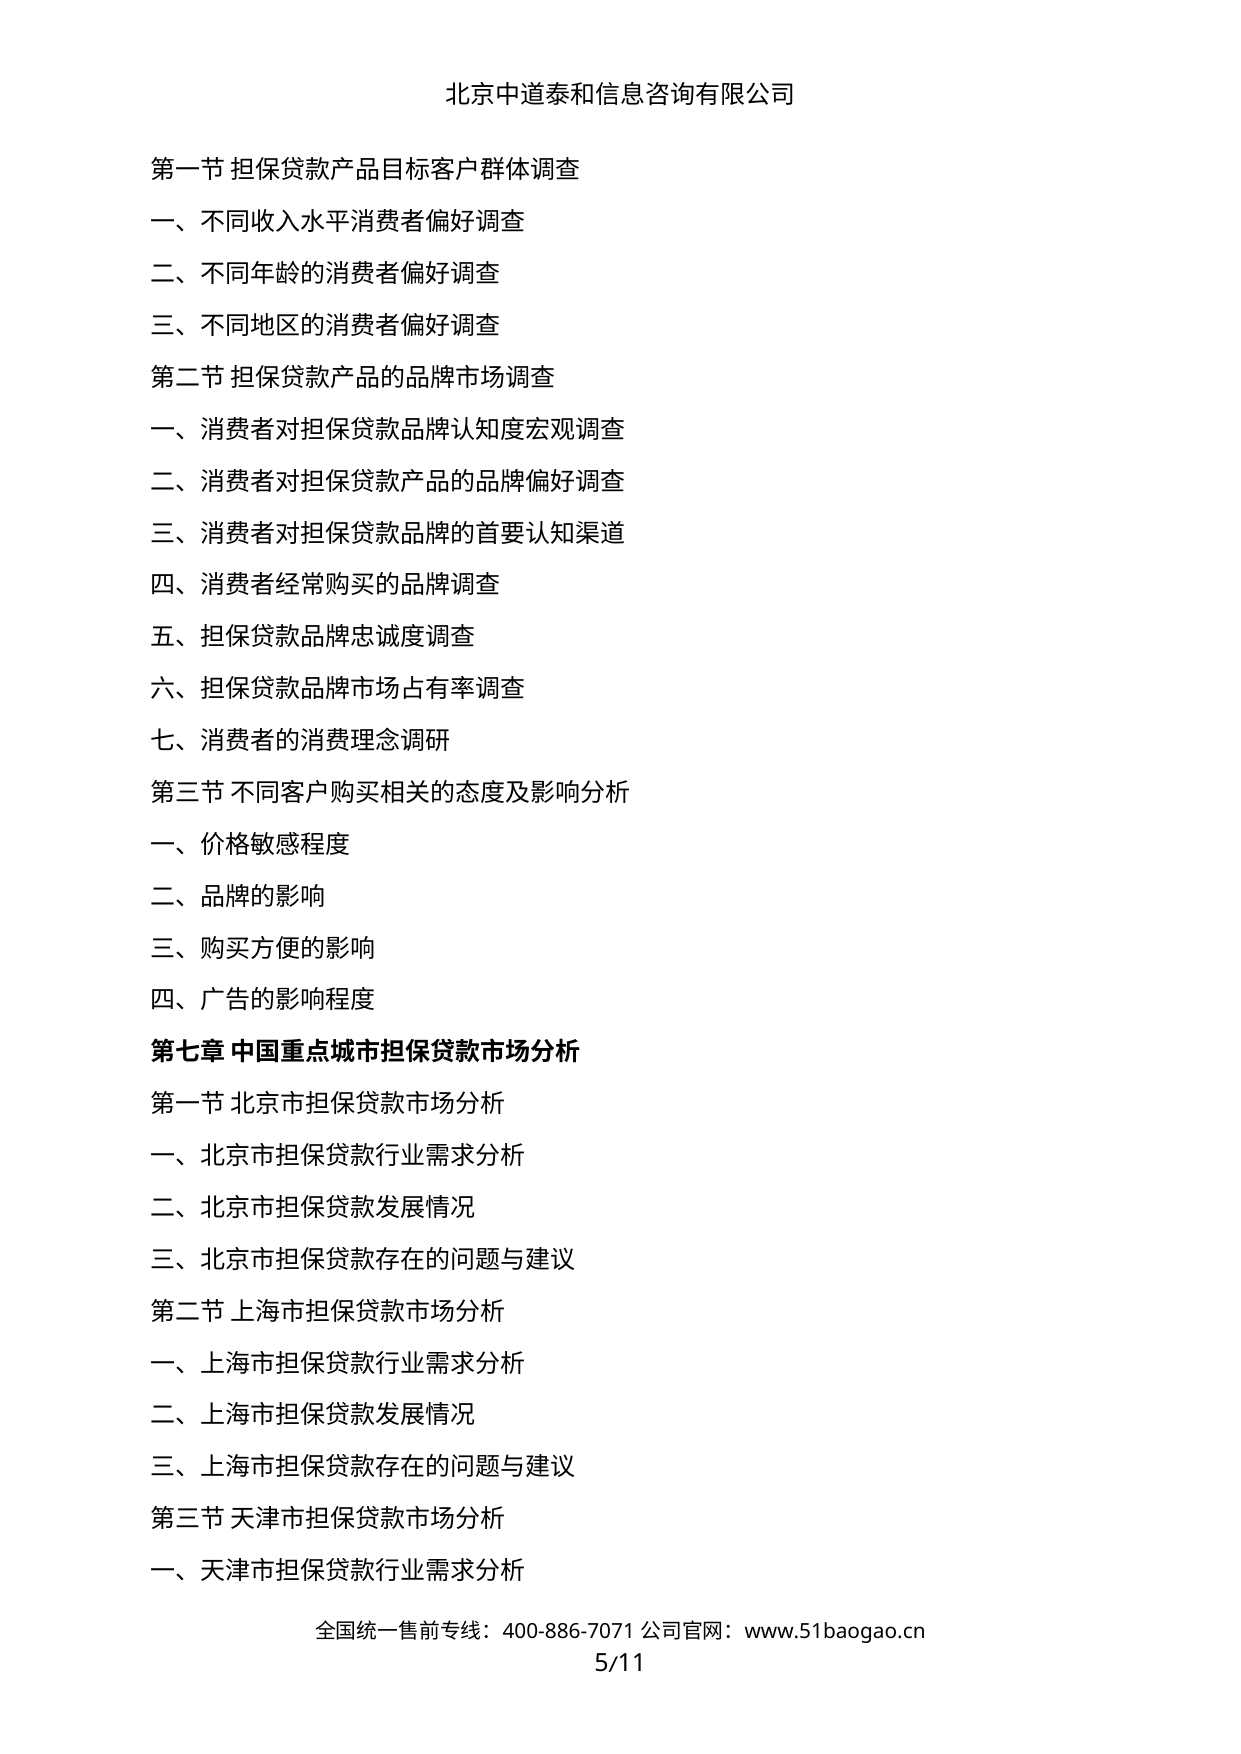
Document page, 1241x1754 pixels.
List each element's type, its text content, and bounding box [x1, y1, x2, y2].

text 一、不同收入水平消费者偏好调查 [150, 202, 1090, 238]
text 七、消费者的消费理念调研 [150, 721, 1090, 757]
text 三、上海市担保贷款存在的问题与建议 [150, 1447, 1090, 1483]
text 一、北京市担保贷款行业需求分析 [150, 1136, 1090, 1172]
text 五、担保贷款品牌忠诚度调查 [150, 617, 1090, 653]
text 三、购买方便的影响 [150, 928, 1090, 964]
text 第三节 不同客户购买相关的态度及影响分析 [150, 772, 1090, 809]
text 一、价格敏感程度 [150, 824, 1090, 861]
text 三、不同地区的消费者偏好调查 [150, 306, 1090, 342]
text 第三节 天津市担保贷款市场分析 [150, 1499, 1090, 1535]
text 四、消费者经常购买的品牌调查 [150, 565, 1090, 601]
text 第二节 上海市担保贷款市场分析 [150, 1291, 1090, 1327]
text 四、广告的影响程度 [150, 980, 1090, 1016]
text 二、北京市担保贷款发展情况 [150, 1187, 1090, 1224]
text 一、上海市担保贷款行业需求分析 [150, 1343, 1090, 1379]
text 第七章 中国重点城市担保贷款市场分析 [150, 1032, 1090, 1068]
text 三、消费者对担保贷款品牌的首要认知渠道 [150, 513, 1090, 549]
text 三、北京市担保贷款存在的问题与建议 [150, 1239, 1090, 1276]
text 第一节 担保贷款产品目标客户群体调查 [150, 150, 1090, 186]
text 一、消费者对担保贷款品牌认知度宏观调查 [150, 409, 1090, 446]
text 二、不同年龄的消费者偏好调查 [150, 254, 1090, 290]
text 二、上海市担保贷款发展情况 [150, 1395, 1090, 1431]
text 二、消费者对担保贷款产品的品牌偏好调查 [150, 461, 1090, 497]
text 六、担保贷款品牌市场占有率调查 [150, 669, 1090, 705]
text 第一节 北京市担保贷款市场分析 [150, 1084, 1090, 1120]
text 二、品牌的影响 [150, 876, 1090, 912]
text 一、天津市担保贷款行业需求分析 [150, 1551, 1090, 1587]
text 第二节 担保贷款产品的品牌市场调查 [150, 357, 1090, 394]
